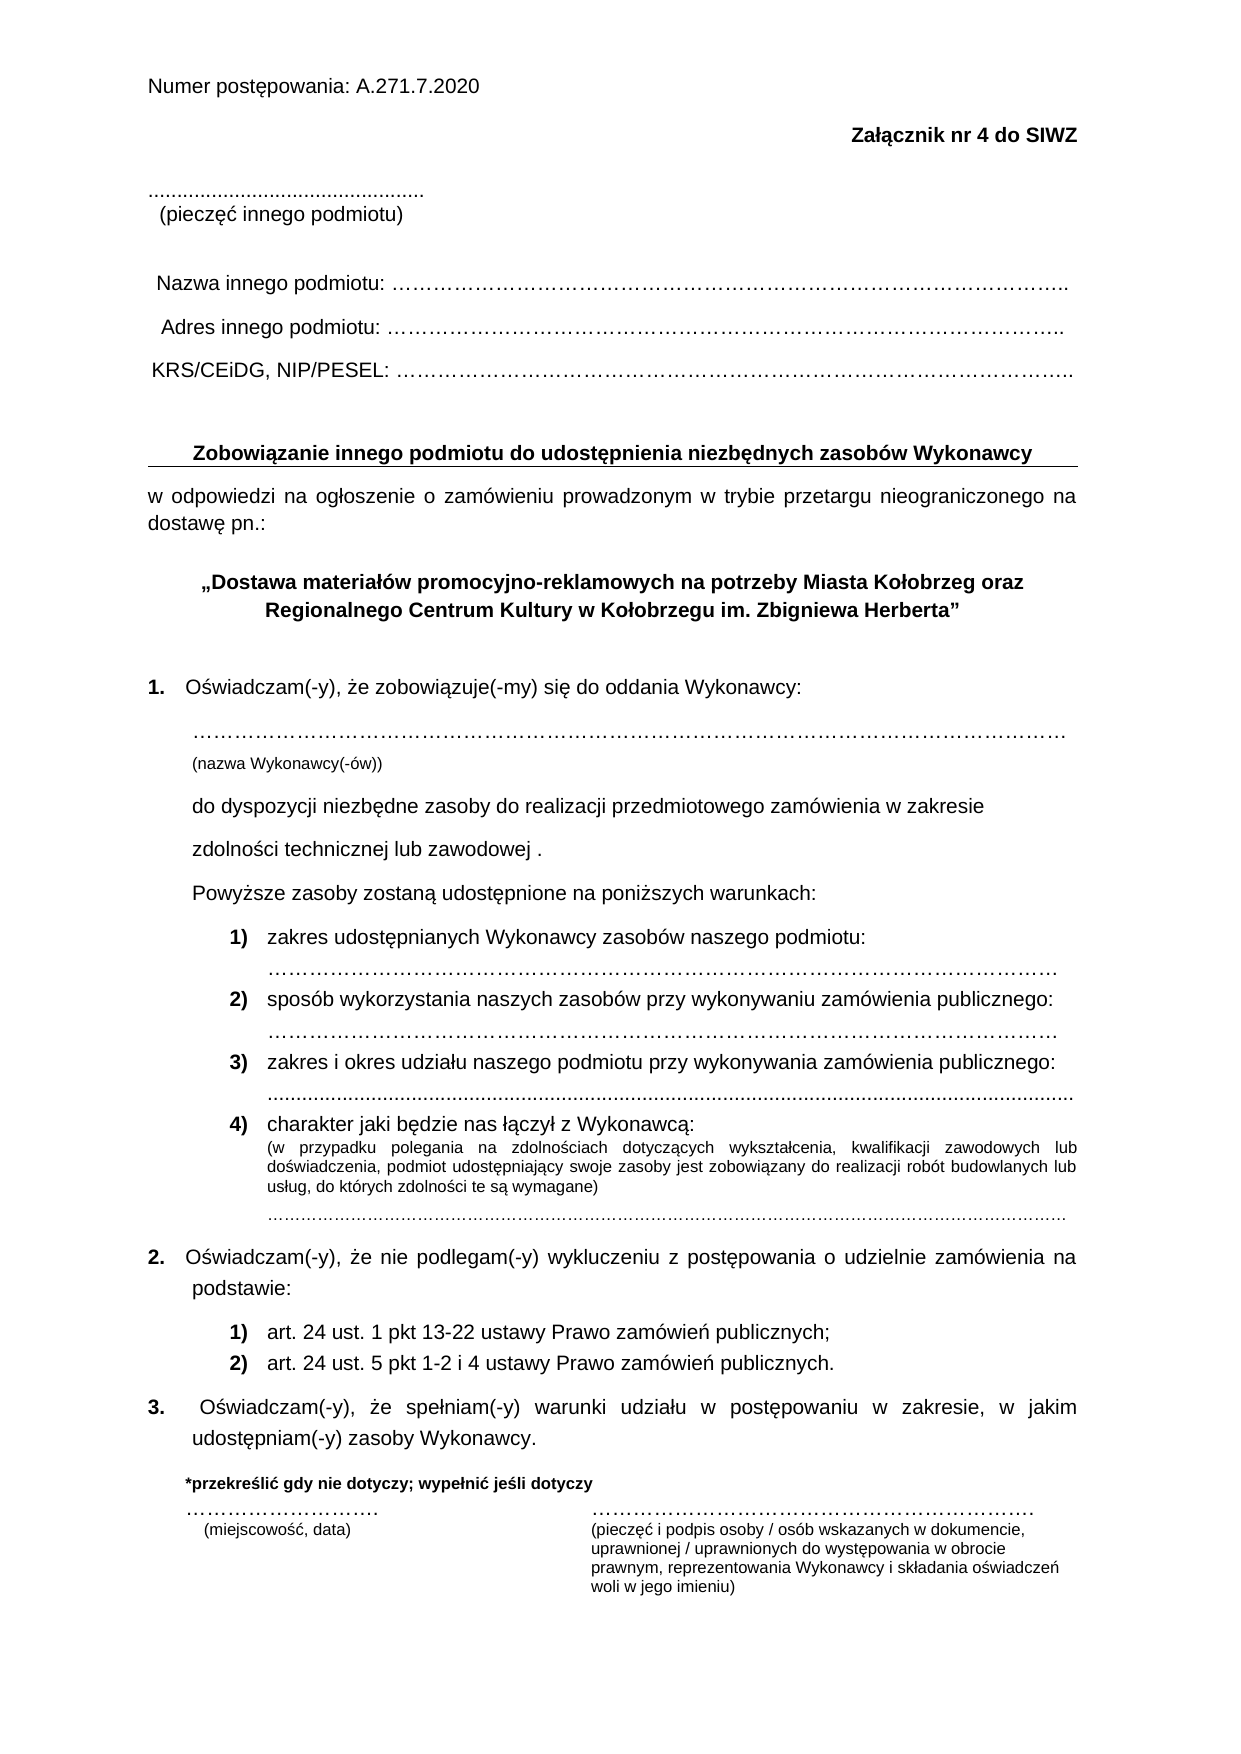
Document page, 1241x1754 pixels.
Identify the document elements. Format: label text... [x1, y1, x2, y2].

list ……………………………………………………………………………………………………………………………… [267, 1196, 1078, 1227]
text Powyższe zasoby zostaną udostępnione na poniższych warunkach: [192, 876, 1078, 907]
list zakres udostępnianych Wykonawcy zasobów naszego podmiotu: [229, 919, 1078, 951]
text (pieczęć innego podmiotu) [148, 201, 1078, 225]
list ............................................................................................................................................ [267, 1076, 1078, 1107]
text ................................................ [148, 177, 1078, 201]
text (miejscowość, data) (pieczęć i podpis osoby / osób wskazanych w dokumencie, [148, 1519, 1078, 1539]
text do dyspozycji niezbędne zasoby do realizacji przedmiotowego zamówienia w zakresie [192, 788, 1078, 819]
list Oświadczam(-y), że zobowiązuje(-my) się do oddania Wykonawcy: [148, 669, 1078, 701]
text ……………………………………………………………………………………………………………… [192, 713, 1078, 744]
list ………………………. ………………………………………………………. [185, 1496, 1078, 1519]
list …………………………………………………………………………………………………… [267, 1013, 1078, 1044]
text Adres innego podmiotu: …………………………………………………………………………………….. [148, 309, 1078, 340]
list charakter jaki będzie nas łączył z Wykonawcą: [229, 1107, 1078, 1138]
text prawnym, reprezentowania Wykonawcy i składania oświadczeń woli w jego imieniu) [591, 1558, 1078, 1596]
text „Dostawa materiałów promocyjno-reklamowych na potrzeby Miasta Kołobrzeg oraz Regionalnego Centrum Kultury w Kołobrzegu im. Zbigniewa Herberta” [148, 570, 1078, 622]
list *przekreślić gdy nie dotyczy; wypełnić jeśli dotyczy [185, 1464, 1078, 1496]
list …………………………………………………………………………………………………… [267, 951, 1078, 982]
list zakres i okres udziału naszego podmiotu przy wykonywania zamówienia publicznego: [229, 1044, 1078, 1076]
text w odpowiedzi na ogłoszenie o zamówieniu prowadzonym w trybie przetargu nieograniczonego na dostawę pn.: [148, 483, 1078, 535]
text uprawnionej / uprawnionych do występowania w obrocie [148, 1539, 1078, 1558]
list sposób wykorzystania naszych zasobów przy wykonywaniu zamówienia publicznego: [229, 982, 1078, 1013]
list art. 24 ust. 1 pkt 13-22 ustawy Prawo zamówień publicznych; [229, 1314, 1078, 1346]
text (nazwa Wykonawcy(-ów)) [192, 744, 1078, 776]
list Oświadczam(-y), że nie podlegam(-y) wykluczeniu z postępowania o udzielnie zamówienia na podstawie: [148, 1239, 1078, 1302]
text zdolności technicznej lub zawodowej . [192, 832, 1078, 863]
text Nazwa innego podmiotu: …………………………………………………………………………………….. [148, 265, 1078, 297]
list Oświadczam(-y), że spełniam(-y) warunki udziału w postępowaniu w zakresie, w jakim udostępniam(-y) zasoby Wykonawcy. [148, 1389, 1078, 1452]
list (w przypadku polegania na zdolnościach dotyczących wykształcenia, kwalifikacji zawodowych lub doświadczenia, podmiot udostępniający swoje zasoby jest zobowiązany do realizacji robót budowlanych lub usług, do których zdolności te są wymagane) [267, 1138, 1078, 1196]
list art. 24 ust. 5 pkt 1-2 i 4 ustawy Prawo zamówień publicznych. [229, 1346, 1078, 1377]
text Zobowiązanie innego podmiotu do udostępnienia niezbędnych zasobów Wykonawcy [148, 440, 1078, 466]
text KRS/CEiDG, NIP/PESEL: …………………………………………………………………………………….. [148, 353, 1078, 384]
text Załącznik nr 4 do SIWZ [148, 122, 1078, 146]
